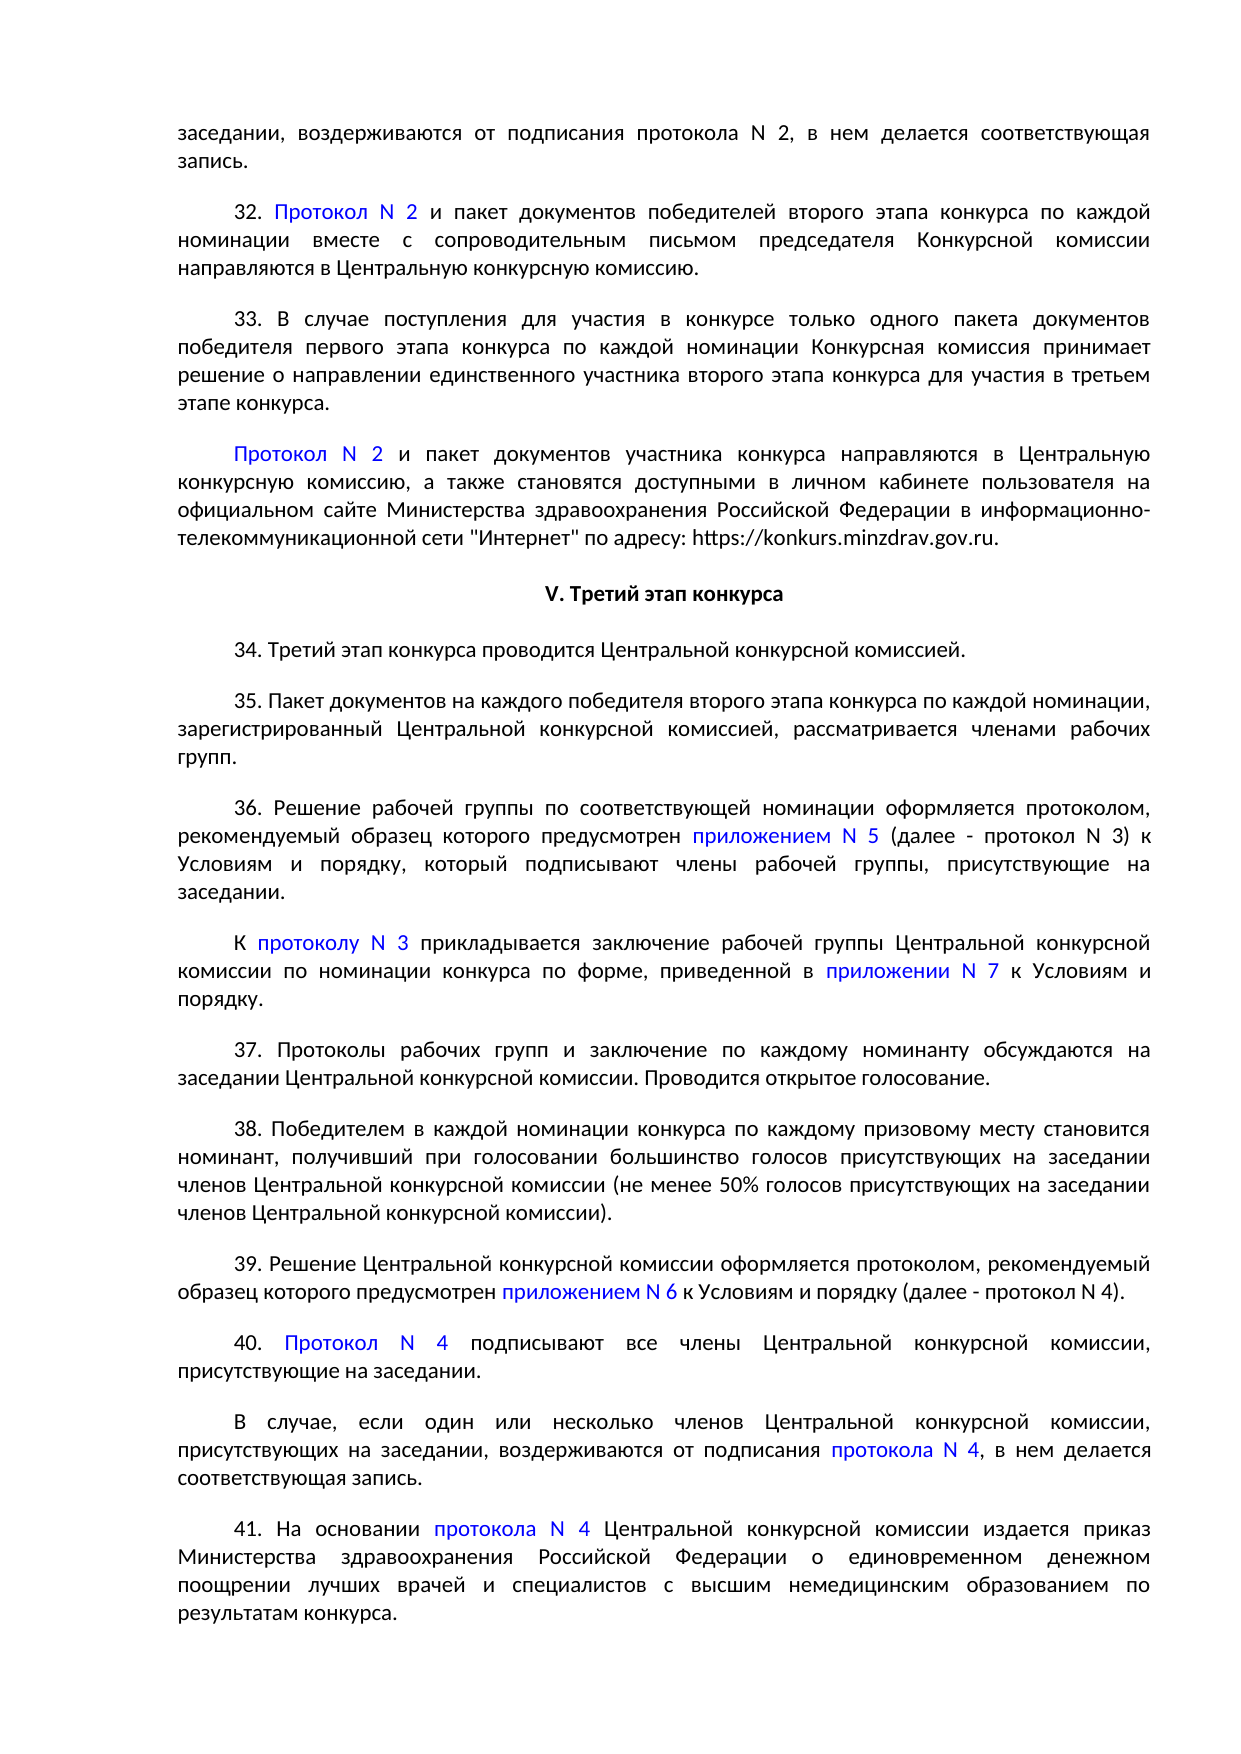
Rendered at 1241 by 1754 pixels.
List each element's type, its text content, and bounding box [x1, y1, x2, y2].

text 37. Протоколы рабочих групп и заключение по каждому номинанту обсуждаются на заседании Центральной конкурсной комиссии. Проводится открытое голосование. [177, 1035, 1152, 1091]
text К протоколу N 3 прикладывается заключение рабочей группы Центральной конкурсной комиссии по номинации конкурса по форме, приведенной в приложении N 7 к Условиям и порядку. [177, 928, 1152, 1012]
text 39. Решение Центральной конкурсной комиссии оформляется протоколом, рекомендуемый образец которого предусмотрен приложением N 6 к Условиям и порядку (далее - протокол N 4). [177, 1249, 1152, 1305]
text 35. Пакет документов на каждого победителя второго этапа конкурса по каждой номинации, зарегистрированный Центральной конкурсной комиссией, рассматривается членами рабочих групп. [177, 686, 1152, 770]
text 36. Решение рабочей группы по соответствующей номинации оформляется протоколом, рекомендуемый образец которого предусмотрен приложением N 5 (далее - протокол N 3) к Условиям и порядку, который подписывают члены рабочей группы, присутствующие на заседании. [177, 793, 1152, 905]
text В случае, если один или несколько членов Центральной конкурсной комиссии, присутствующих на заседании, воздерживаются от подписания протокола N 4, в нем делается соответствующая запись. [177, 1407, 1152, 1491]
text 32. Протокол N 2 и пакет документов победителей второго этапа конкурса по каждой номинации вместе с сопроводительным письмом председателя Конкурсной комиссии направляются в Центральную конкурсную комиссию. [177, 197, 1152, 281]
text Протокол N 2 и пакет документов участника конкурса направляются в Центральную конкурсную комиссию, а также становятся доступными в личном кабинете пользователя на официальном сайте Министерства здравоохранения Российской Федерации в информационно-телекоммуникационной сети "Интернет" по адресу: https://konkurs.minzdrav.gov.ru. [177, 439, 1152, 551]
title V. Третий этап конкурса [177, 579, 1152, 607]
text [177, 118, 1152, 174]
text 33. В случае поступления для участия в конкурсе только одного пакета документов победителя первого этапа конкурса по каждой номинации Конкурсная комиссия принимает решение о направлении единственного участника второго этапа конкурса для участия в третьем этапе конкурса. [177, 304, 1152, 416]
text 40. Протокол N 4 подписывают все члены Центральной конкурсной комиссии, присутствующие на заседании. [177, 1328, 1152, 1384]
text 41. На основании протокола N 4 Центральной конкурсной комиссии издается приказ Министерства здравоохранения Российской Федерации о единовременном денежном поощрении лучших врачей и специалистов с высшим немедицинским образованием по результатам конкурса. [177, 1514, 1152, 1626]
text 34. Третий этап конкурса проводится Центральной конкурсной комиссией. [177, 635, 1152, 663]
text 38. Победителем в каждой номинации конкурса по каждому призовому месту становится номинант, получивший при голосовании большинство голосов присутствующих на заседании членов Центральной конкурсной комиссии (не менее 50% голосов присутствующих на заседании членов Центральной конкурсной комиссии). [177, 1114, 1152, 1226]
